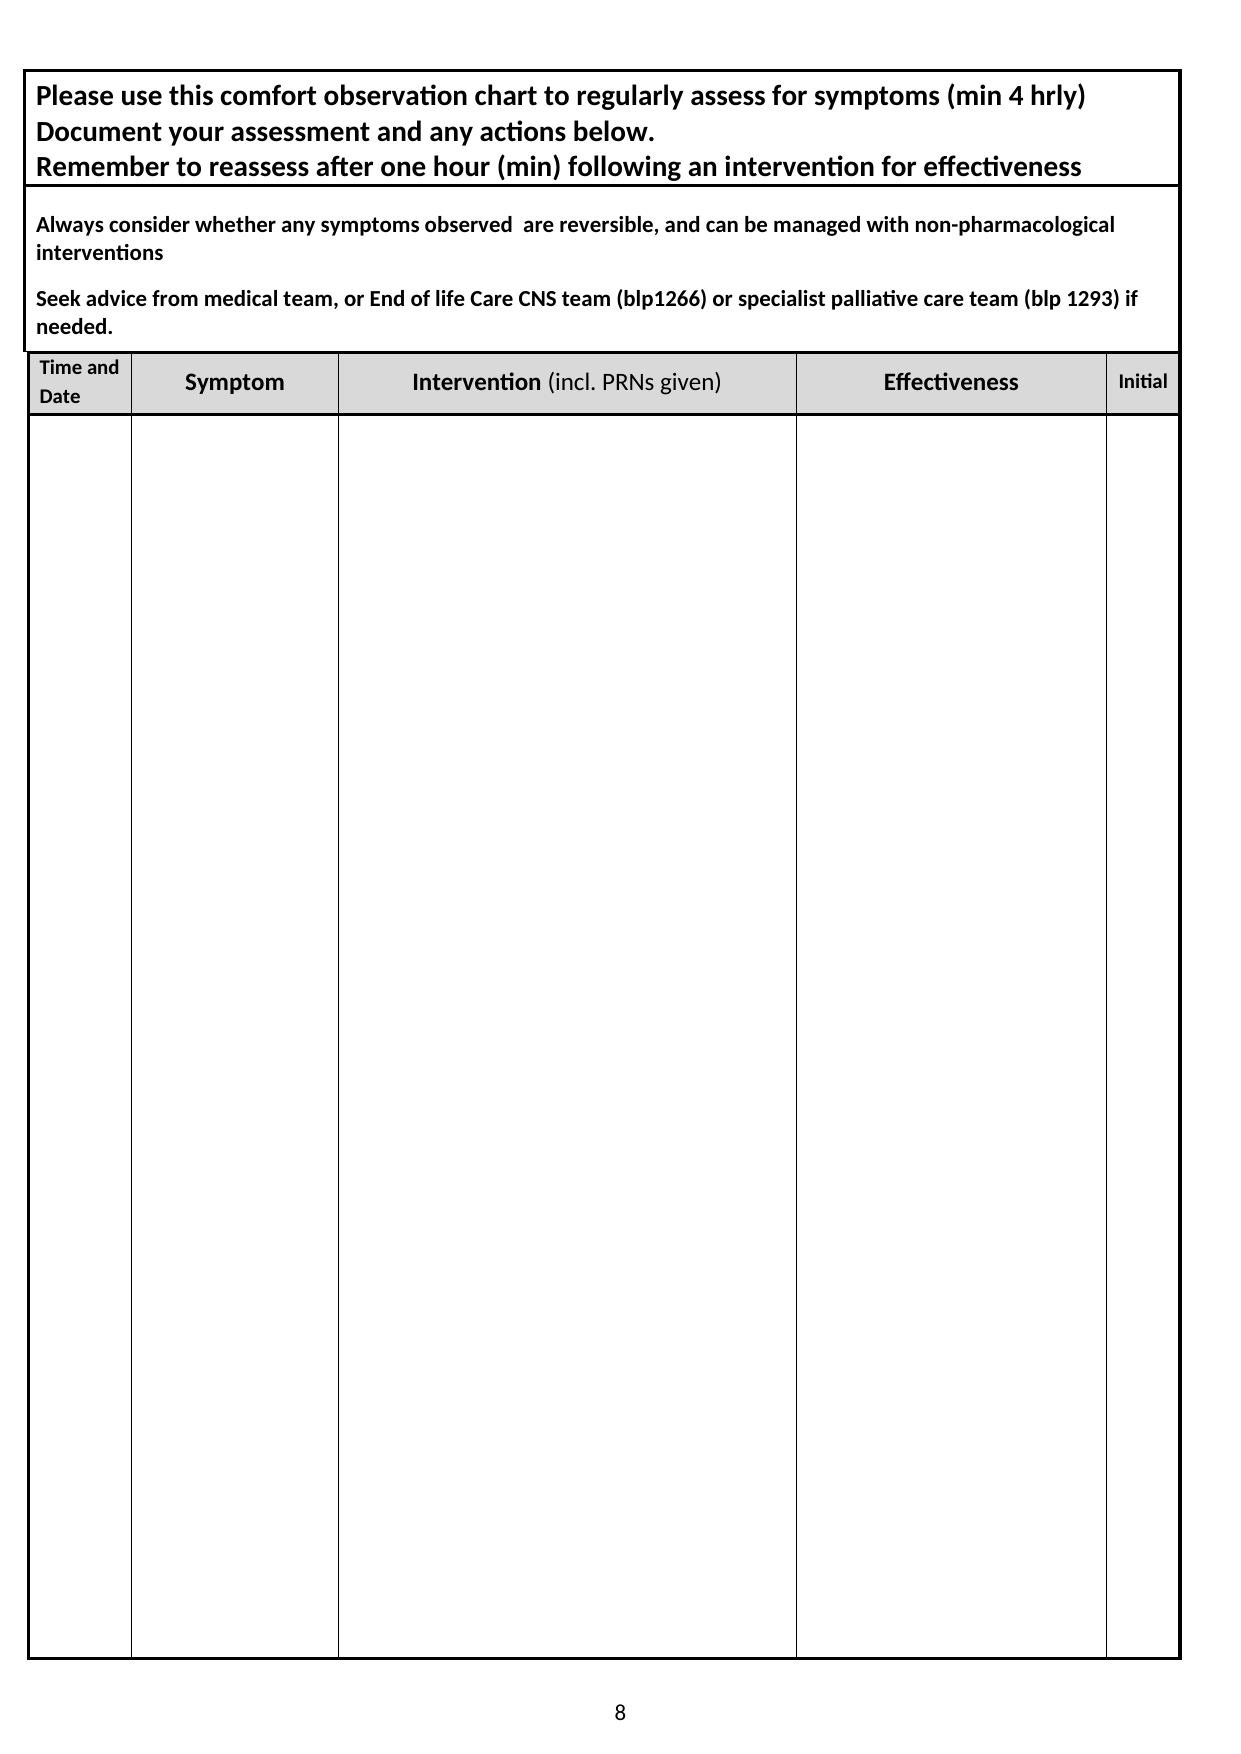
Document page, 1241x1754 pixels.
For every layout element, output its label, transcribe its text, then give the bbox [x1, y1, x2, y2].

table_cell Effectiveness [797, 354, 1106, 413]
table_cell Initial [1107, 354, 1178, 413]
table_cell [797, 416, 1106, 1657]
table_cell Intervention (incl. PRNs given) [339, 354, 796, 413]
table_cell [1107, 416, 1178, 1657]
table_cell Always consider whether any symptoms observed are reversible, and can be managed with non-pharmacological interventions Seek advice from medical team, or End of life Care CNS team (blp1266) or specialist palliative care team (blp 1293) if needed. [26, 187, 1178, 351]
table_cell Time and Date [30, 354, 131, 413]
table_cell [339, 416, 796, 1657]
table_cell Symptom [132, 354, 338, 413]
table_cell [132, 416, 338, 1657]
table_header Please use this comfort observation chart to regularly assess for symptoms (min 4 hrly) Document your assessment and any actions below. Remember to reassess after one hour (min) following an intervention for effectiveness [26, 72, 1178, 184]
table_cell [30, 416, 131, 1657]
